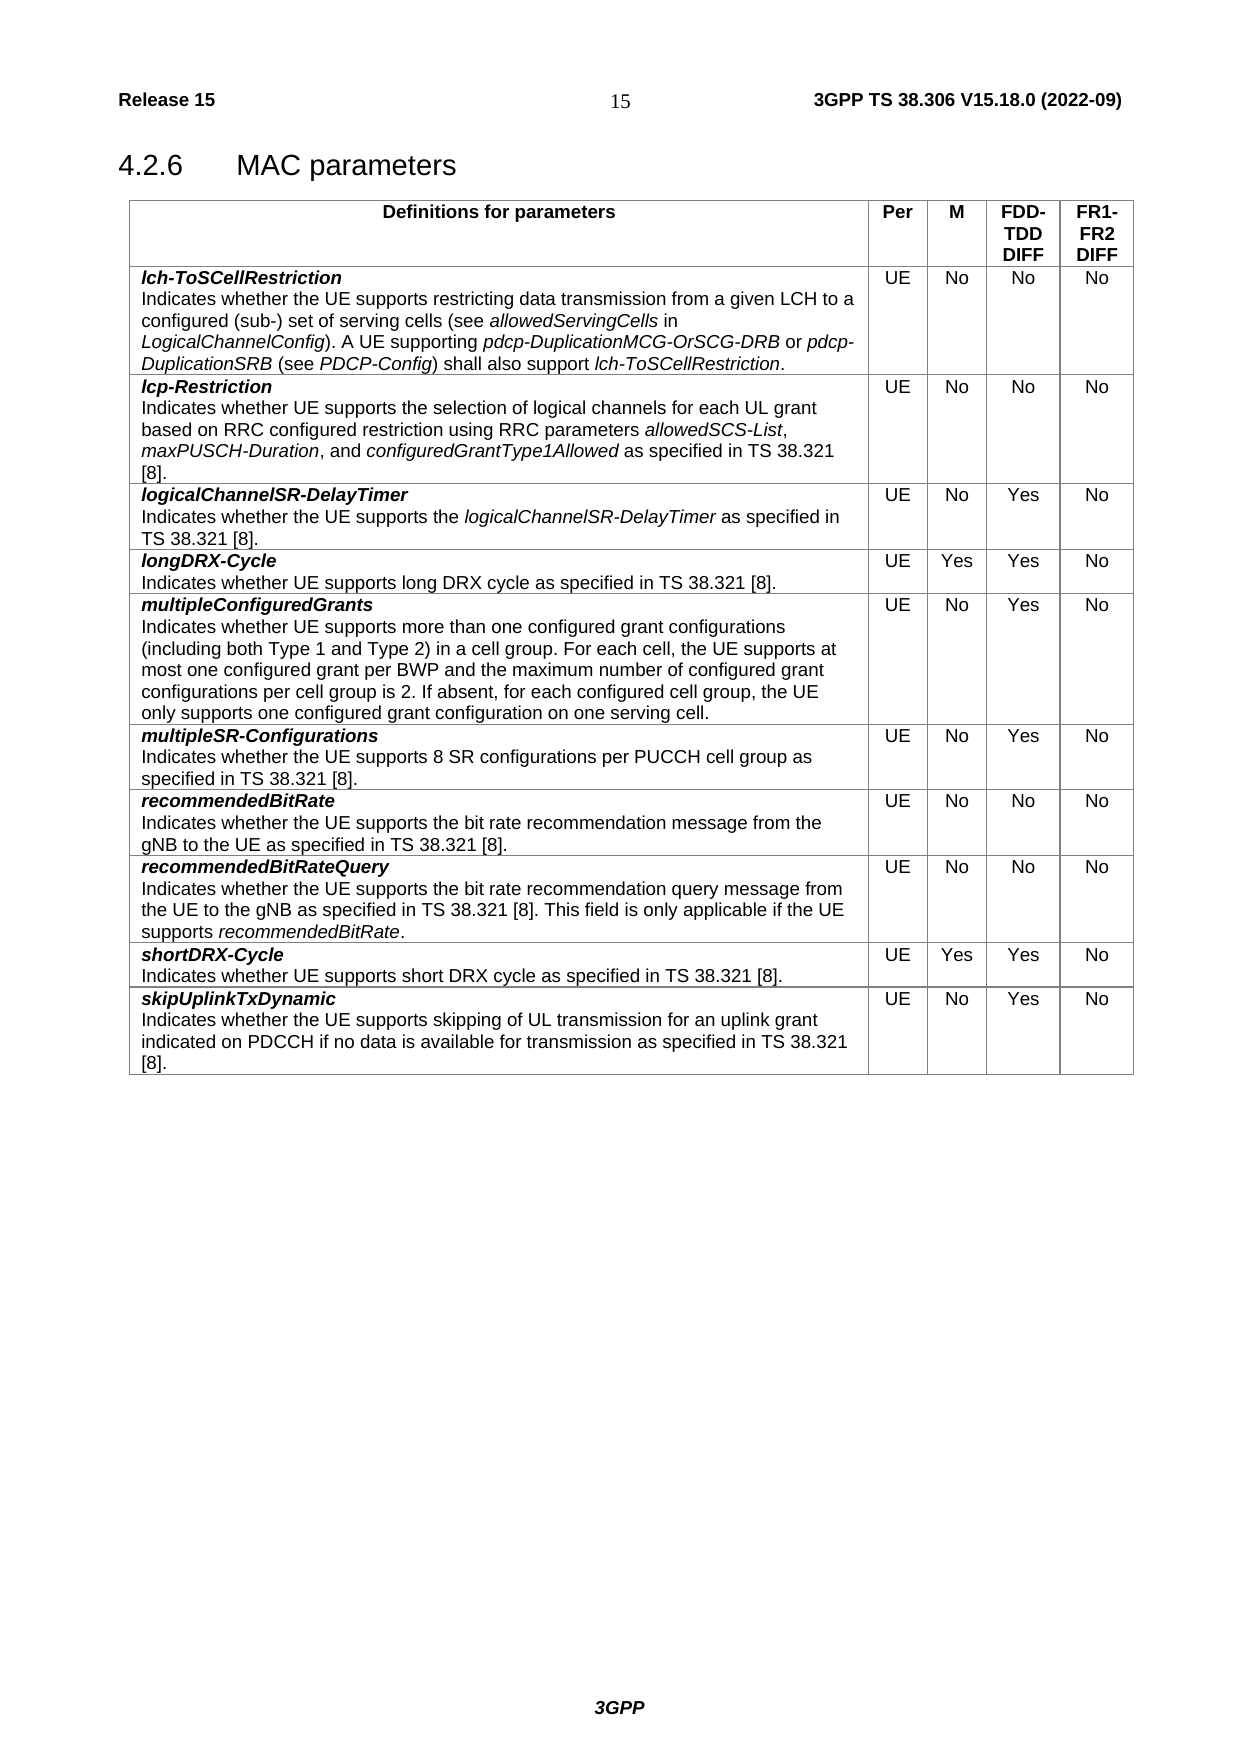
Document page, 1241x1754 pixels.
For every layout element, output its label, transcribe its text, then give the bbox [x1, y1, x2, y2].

table_cell UE [869, 725, 927, 789]
table_header Per [869, 201, 927, 266]
table_cell UE [869, 988, 927, 1074]
table_cell multipleSR-Configurations Indicates whether the UE supports 8 SR configurations per PUCCH cell group as specified in TS 38.321 [8]. [130, 725, 868, 789]
table_cell lcp-Restriction Indicates whether UE supports the selection of logical channels for each UL grant based on RRC configured restriction using RRC parameters allowedSCS-List, maxPUSCH-Duration, and configuredGrantType1Allowed as specified in TS 38.321 [8]. [130, 375, 868, 483]
subtitle 4.2.6 MAC parameters [118, 147, 1122, 181]
table_cell No [1061, 267, 1133, 374]
table_cell Yes [987, 550, 1059, 593]
table_cell UE [869, 550, 927, 593]
table_cell No [928, 790, 986, 855]
table_cell No [987, 267, 1059, 374]
table_header M [928, 201, 986, 266]
table_cell Yes [987, 484, 1059, 549]
table_cell Yes [928, 943, 986, 986]
table_cell No [1061, 484, 1133, 549]
table_header FDD-TDD DIFF [987, 201, 1059, 266]
table_cell multipleConfiguredGrants Indicates whether UE supports more than one configured grant configurations (including both Type 1 and Type 2) in a cell group. For each cell, the UE supports at most one configured grant per BWP and the maximum number of configured grant configurations per cell group is 2. If absent, for each configured cell group, the UE only supports one configured grant configuration on one serving cell. [130, 594, 868, 723]
table_cell Yes [987, 725, 1059, 789]
table_cell No [928, 594, 986, 723]
table_cell No [1061, 550, 1133, 593]
table_cell No [928, 375, 986, 483]
table_cell No [928, 267, 986, 374]
table_cell No [1061, 943, 1133, 986]
table_cell Yes [987, 594, 1059, 723]
table_cell recommendedBitRate Indicates whether the UE supports the bit rate recommendation message from the gNB to the UE as specified in TS 38.321 [8]. [130, 790, 868, 855]
table_cell Yes [987, 988, 1059, 1074]
table_cell shortDRX-Cycle Indicates whether UE supports short DRX cycle as specified in TS 38.321 [8]. [130, 943, 868, 986]
table_cell longDRX-Cycle Indicates whether UE supports long DRX cycle as specified in TS 38.321 [8]. [130, 550, 868, 593]
table_cell lch-ToSCellRestriction Indicates whether the UE supports restricting data transmission from a given LCH to a configured (sub-) set of serving cells (see allowedServingCells in LogicalChannelConfig). A UE supporting pdcp-DuplicationMCG-OrSCG-DRB or pdcp-DuplicationSRB (see PDCP-Config) shall also support lch-ToSCellRestriction. [130, 267, 868, 374]
table_cell logicalChannelSR-DelayTimer Indicates whether the UE supports the logicalChannelSR-DelayTimer as specified in TS 38.321 [8]. [130, 484, 868, 549]
table_cell No [1061, 725, 1133, 789]
table_cell No [1061, 988, 1133, 1074]
table_header Definitions for parameters [130, 201, 868, 266]
table_cell UE [869, 943, 927, 986]
table_cell No [987, 856, 1059, 942]
table_cell recommendedBitRateQuery Indicates whether the UE supports the bit rate recommendation query message from the UE to the gNB as specified in TS 38.321 [8]. This field is only applicable if the UE supports recommendedBitRate. [130, 856, 868, 942]
table_cell UE [869, 484, 927, 549]
table_cell UE [869, 790, 927, 855]
table_cell No [928, 856, 986, 942]
table_cell No [1061, 375, 1133, 483]
table_cell UE [869, 594, 927, 723]
table_cell No [928, 725, 986, 789]
table_cell No [1061, 594, 1133, 723]
table_cell No [987, 375, 1059, 483]
table_cell No [928, 484, 986, 549]
table_cell No [1061, 790, 1133, 855]
table_cell UE [869, 375, 927, 483]
table_cell UE [869, 267, 927, 374]
table_cell UE [869, 856, 927, 942]
table_cell Yes [987, 943, 1059, 986]
table_header FR1-FR2 DIFF [1061, 201, 1133, 266]
table_cell No [928, 988, 986, 1074]
table_cell skipUplinkTxDynamic Indicates whether the UE supports skipping of UL transmission for an uplink grant indicated on PDCCH if no data is available for transmission as specified in TS 38.321 [8]. [130, 988, 868, 1074]
table_cell Yes [928, 550, 986, 593]
table_cell No [1061, 856, 1133, 942]
table_cell No [987, 790, 1059, 855]
